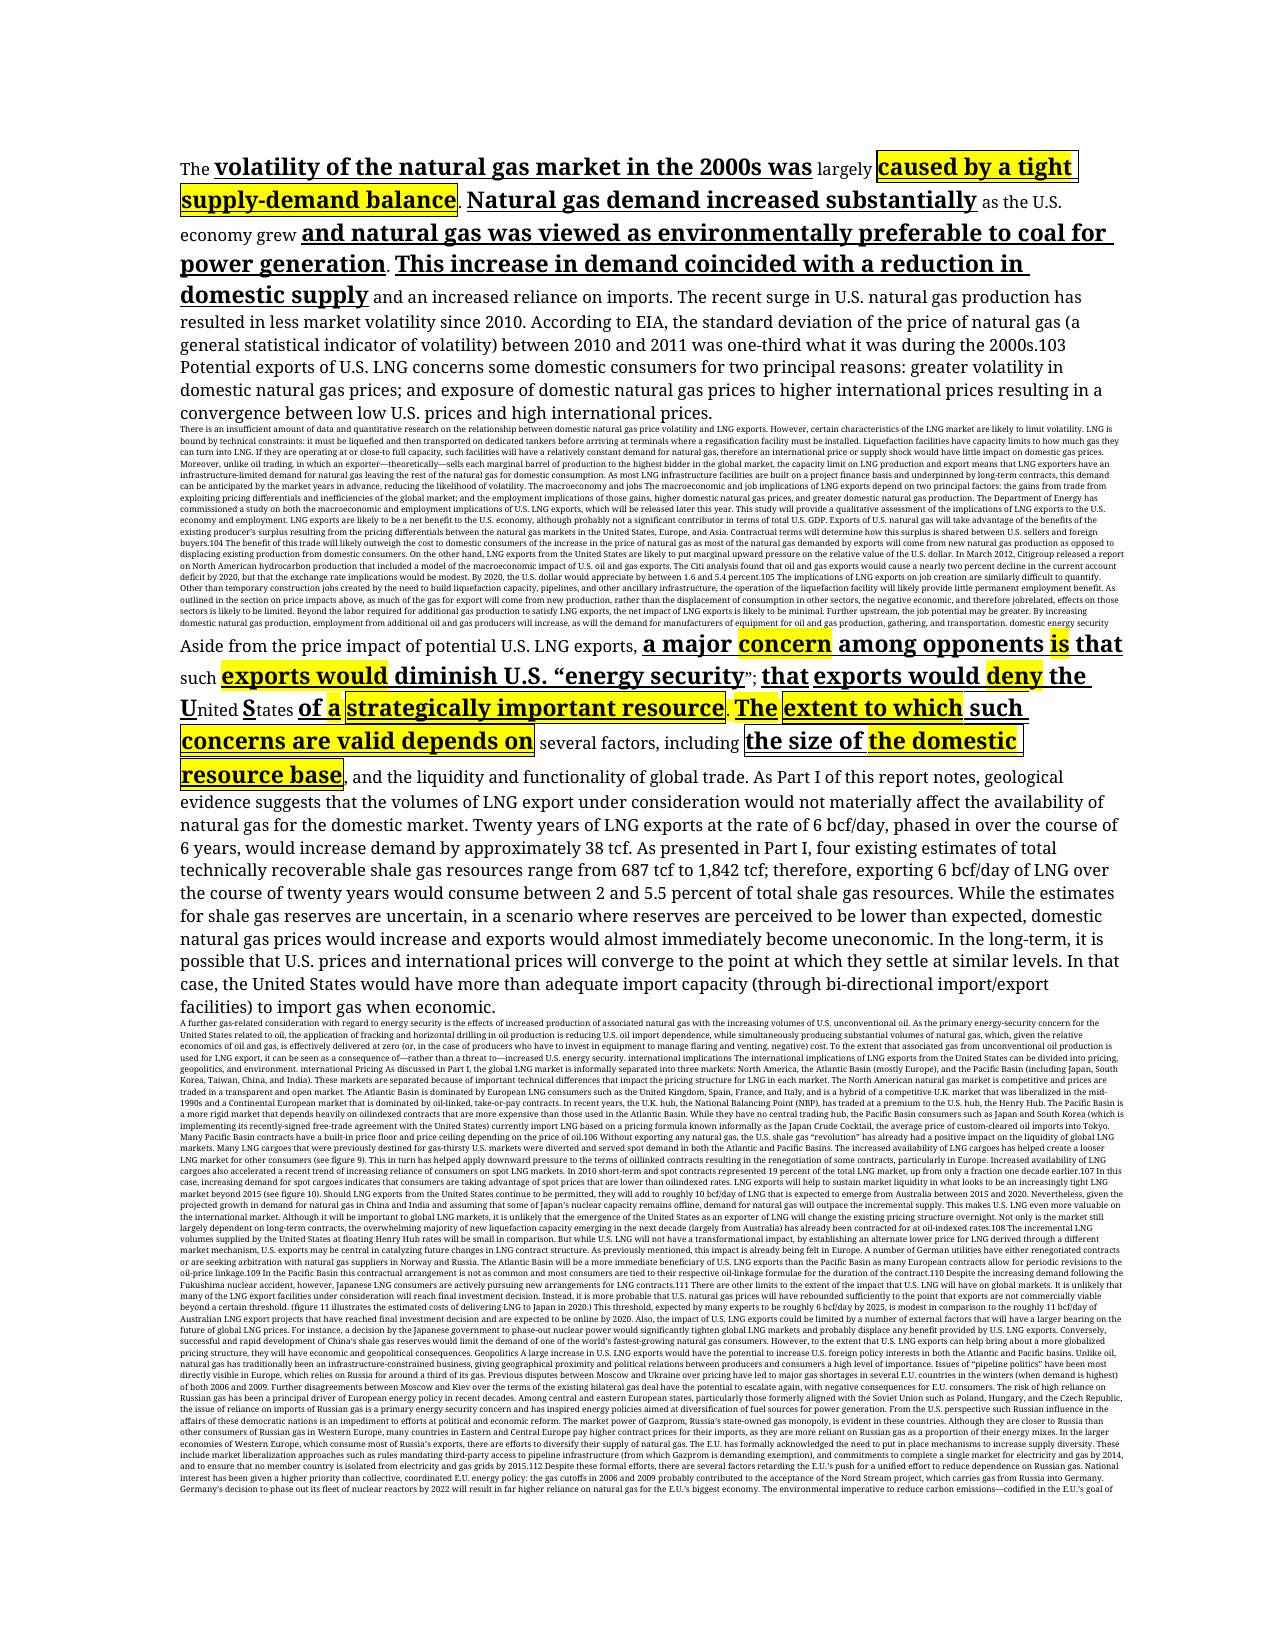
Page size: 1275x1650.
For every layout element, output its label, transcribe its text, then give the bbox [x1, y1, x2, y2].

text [180, 1018, 1125, 1495]
text The volatility of the natural gas market in the 2000s was largely caused by a tight supply-demand balance. Natural gas demand increased substantially as the U.S. economy grew and natural gas was viewed as environmentally preferable to coal for power generation. This increase in demand coincided with a reduction in domestic supply and an increased reliance on imports. The recent surge in U.S. natural gas production has resulted in less market volatility since 2010. According to EIA, the standard deviation of the price of natural gas (a general statistical indicator of volatility) between 2010 and 2011 was one-third what it was during the 2000s.103 Potential exports of U.S. LNG concerns some domestic consumers for two principal reasons: greater volatility in domestic natural gas prices; and exposure of domestic natural gas prices to higher international prices resulting in a convergence between low U.S. prices and high international prices. [180, 150, 1125, 424]
text Aside from the price impact of potential U.S. LNG exports, a major concern among opponents is that such exports would diminish U.S. “energy security”; that exports would deny the United States of a strategically important resource. The extent to which such concerns are valid depends on several factors, including the size of the domestic resource base, and the liquidity and functionality of global trade. As Part I of this report notes, geological evidence suggests that the volumes of LNG export under consideration would not materially affect the availability of natural gas for the domestic market. Twenty years of LNG exports at the rate of 6 bcf/day, phased in over the course of 6 years, would increase demand by approximately 38 tcf. As presented in Part I, four existing estimates of total technically recoverable shale gas resources range from 687 tcf to 1,842 tcf; therefore, exporting 6 bcf/day of LNG over the course of twenty years would consume between 2 and 5.5 percent of total shale gas resources. While the estimates for shale gas reserves are uncertain, in a scenario where reserves are perceived to be lower than expected, domestic natural gas prices would increase and exports would almost immediately become uneconomic. In the long-term, it is possible that U.S. prices and international prices will converge to the point at which they settle at similar levels. In that case, the United States would have more than adequate import capacity (through bi-directional import/export facilities) to import gas when economic. [180, 628, 1125, 1018]
